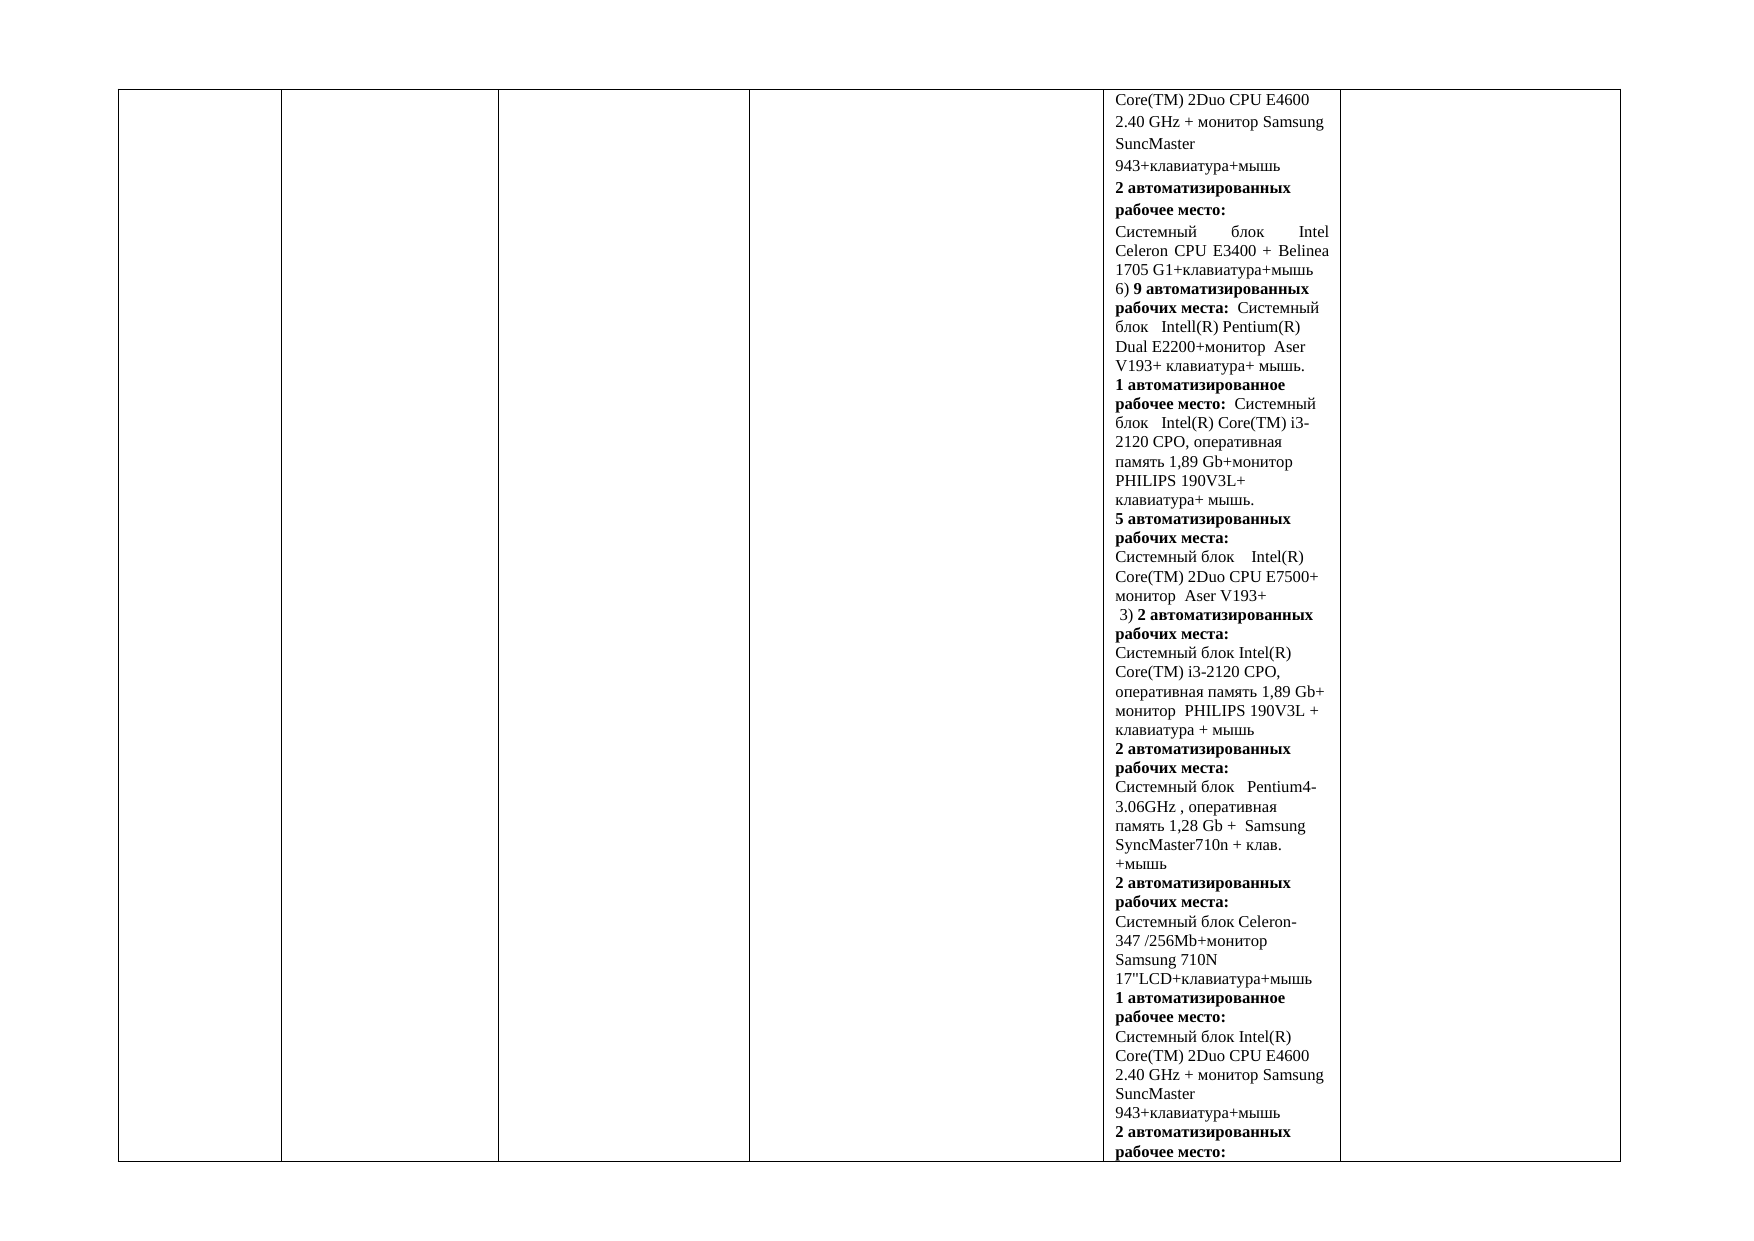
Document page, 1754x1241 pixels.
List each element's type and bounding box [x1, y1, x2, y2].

table_cell [750, 90, 1103, 1161]
table_cell [1104, 90, 1340, 1161]
table_cell [282, 90, 498, 1161]
table_cell [119, 90, 281, 1161]
table_cell [1341, 90, 1620, 1161]
table_cell [499, 90, 749, 1161]
